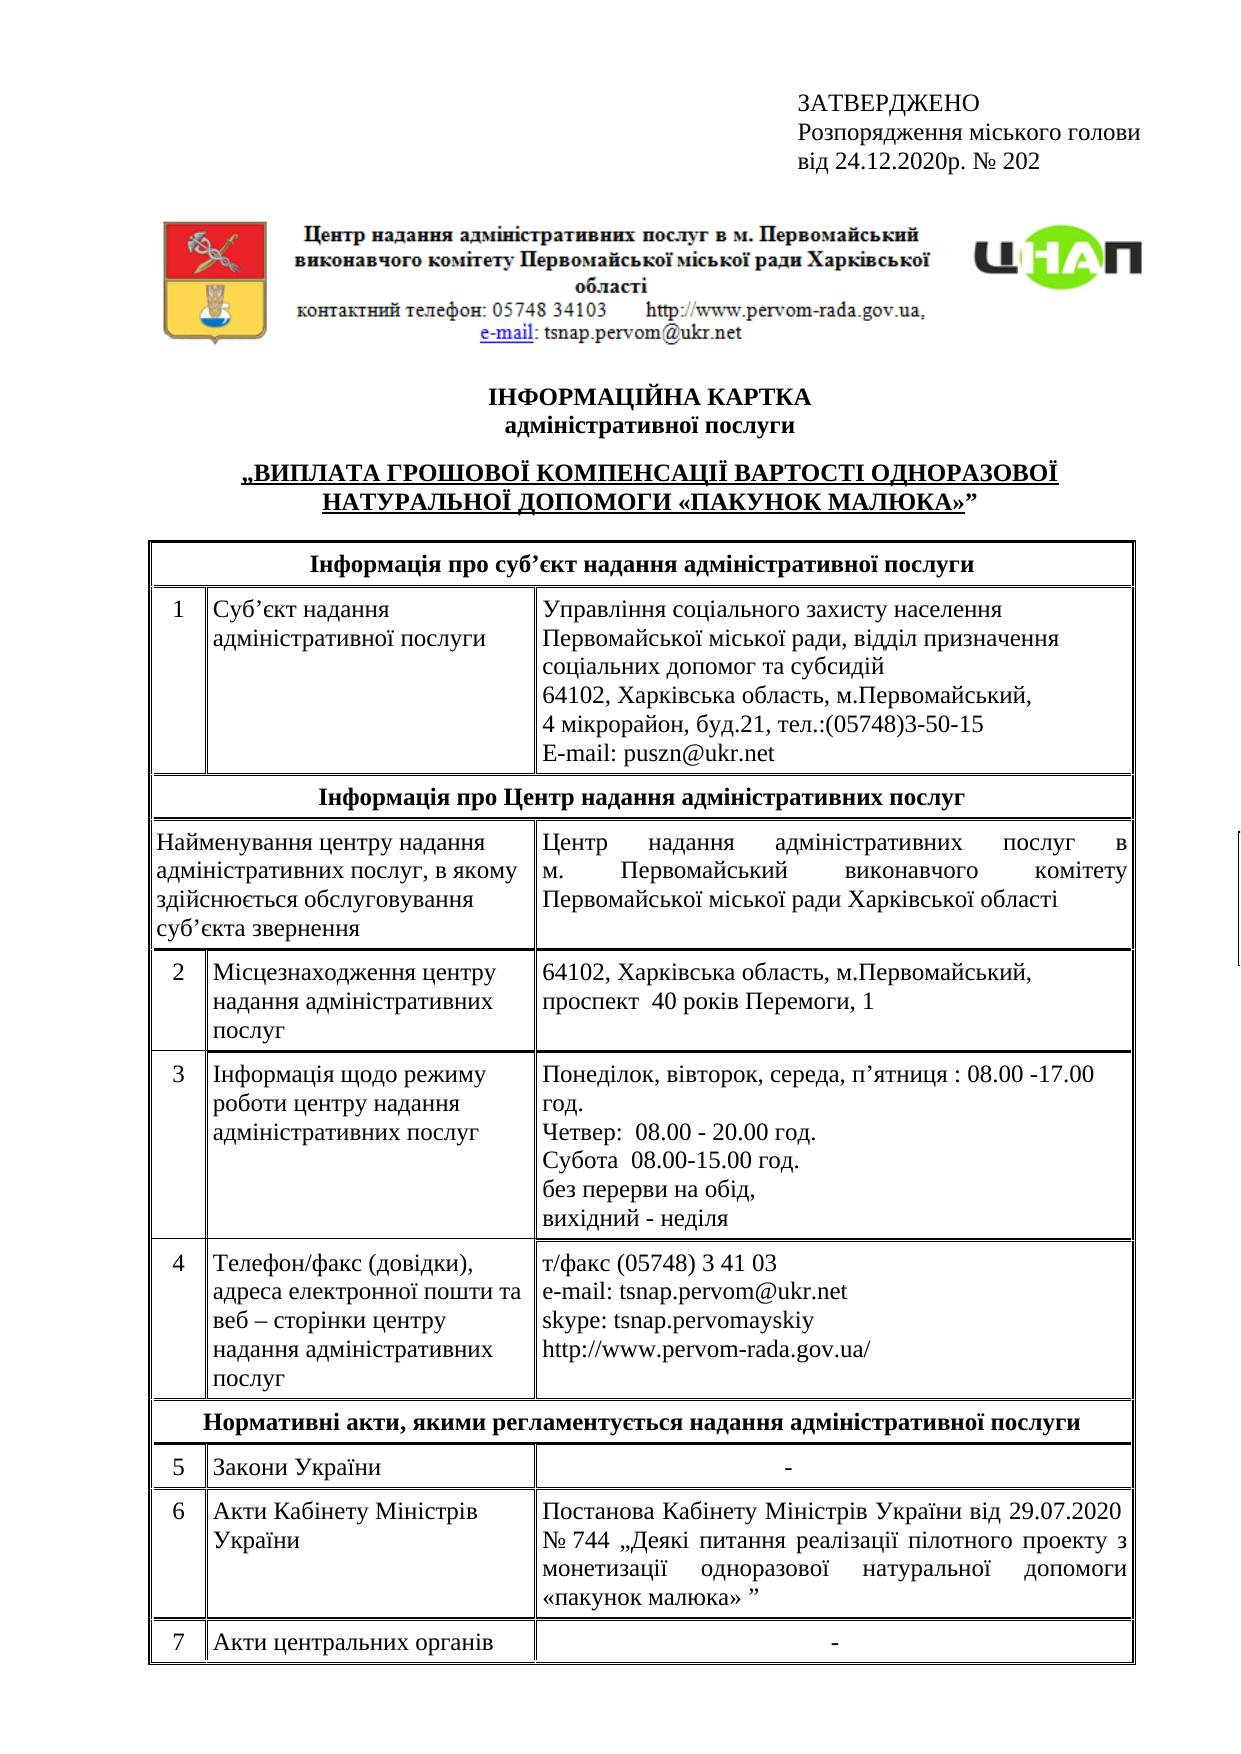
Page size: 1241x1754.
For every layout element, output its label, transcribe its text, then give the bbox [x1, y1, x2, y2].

table_cell Інформація про Центр надання адміністративних послуг [150, 773, 1134, 817]
table_cell - [536, 1617, 1133, 1662]
table_cell т/факс (05748) 3 41 03 e-mail: tsnap.pervom@ukr.net skype: tsnap.pervomayskiy http://www.pervom-rada.gov.ua/ [537, 1238, 1133, 1398]
table_cell Найменування центру надання адміністративних послуг, в якому здійснюється обслуговування суб’єкта звернення [152, 817, 534, 948]
table_cell 3 [152, 1051, 205, 1238]
table_cell Акти Кабінету Міністрів України [208, 1490, 534, 1617]
table_cell Центр надання адміністративних послуг в м. Первомайський виконавчого комітету Первомайської міської ради Харківської області [537, 817, 1133, 948]
table_cell 2 [150, 948, 205, 1050]
text інформаційна картка [148, 382, 1152, 411]
table_cell 5 [152, 1442, 205, 1487]
table_cell Суб’єкт надання адміністративної послуги [208, 588, 534, 773]
text ЗАТВЕРДЖЕНО [797, 88, 1152, 117]
text „Виплата грошової компенсації вартості одноразової натуральної допомоги «пакунок малюка»” [148, 458, 1152, 516]
table_cell Телефон/факс (довідки), адреса електронної пошти та веб – сторінки центру надання адміністративних послуг [208, 1239, 534, 1398]
table_cell 1 [152, 585, 205, 773]
table_cell 64102, Харківська область, м.Первомайський, проспект 40 років Перемоги, 1 [537, 948, 1134, 1050]
table_cell 6 [150, 1487, 206, 1617]
picture [150, 208, 1150, 353]
table_cell Закони України [208, 1445, 534, 1487]
text Розпорядження міського голови від 24.12.2020р. № 202 [797, 117, 1152, 175]
table_cell 4 [152, 1239, 205, 1398]
table_cell Управління соціального захисту населення Первомайської міської ради, відділ призначення соціальних допомог та субсидій 64102, Харківська область, м.Первомайський, 4 мікрорайон, буд.21, тел.:(05748)3-50-15 E-mail: puszn@ukr.net [537, 585, 1133, 773]
text адміністративної послуги [148, 411, 1152, 439]
table_cell Місцезнаходження центру надання адміністративних послуг [208, 951, 534, 1050]
table_cell - [537, 1442, 1132, 1487]
table_cell Понеділок, вівторок, середа, п’ятниця : 08.00 -17.00 год. Четвер: 08.00 - 20.00 год. Субота 08.00-15.00 год. без перерви на обід, вихідний - неділя [537, 1050, 1132, 1238]
table_cell Постанова Кабінету Міністрів України від 29.07.2020 № 744 „Деякі питання реалізації пілотного проекту з монетизації одноразової натуральної допомоги «пакунок малюка» ” [536, 1487, 1134, 1617]
table_cell Нормативні акти, якими регламентується надання адміністративної послуги [150, 1398, 1134, 1442]
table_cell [206, 1621, 536, 1662]
table_cell Інформація щодо режиму роботи центру надання адміністративних послуг [208, 1053, 534, 1238]
table_cell 7 [152, 1617, 206, 1662]
table_header Інформація про суб’єкт надання адміністративної послуги [152, 543, 1132, 584]
